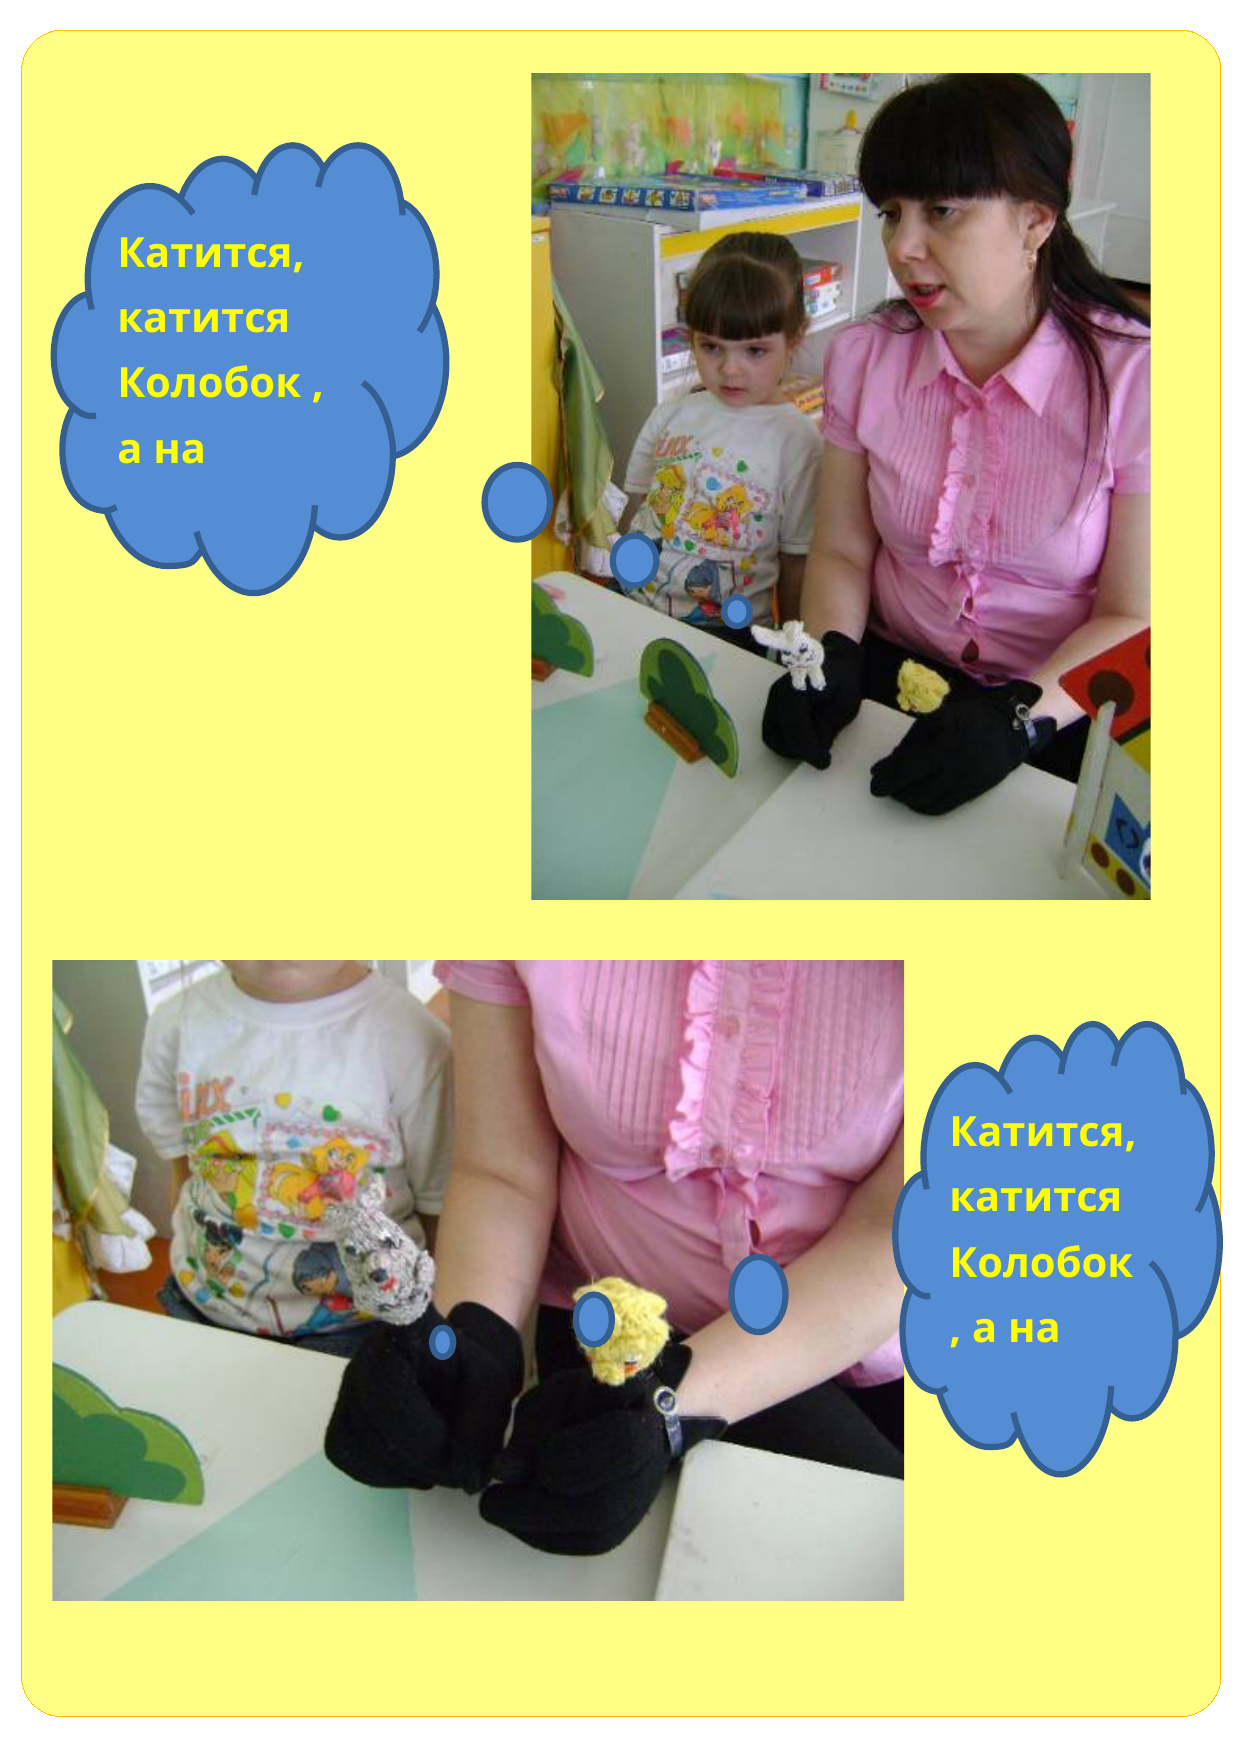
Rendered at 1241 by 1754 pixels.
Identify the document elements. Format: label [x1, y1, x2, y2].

picture [531, 73, 1151, 900]
picture [52, 960, 905, 1601]
